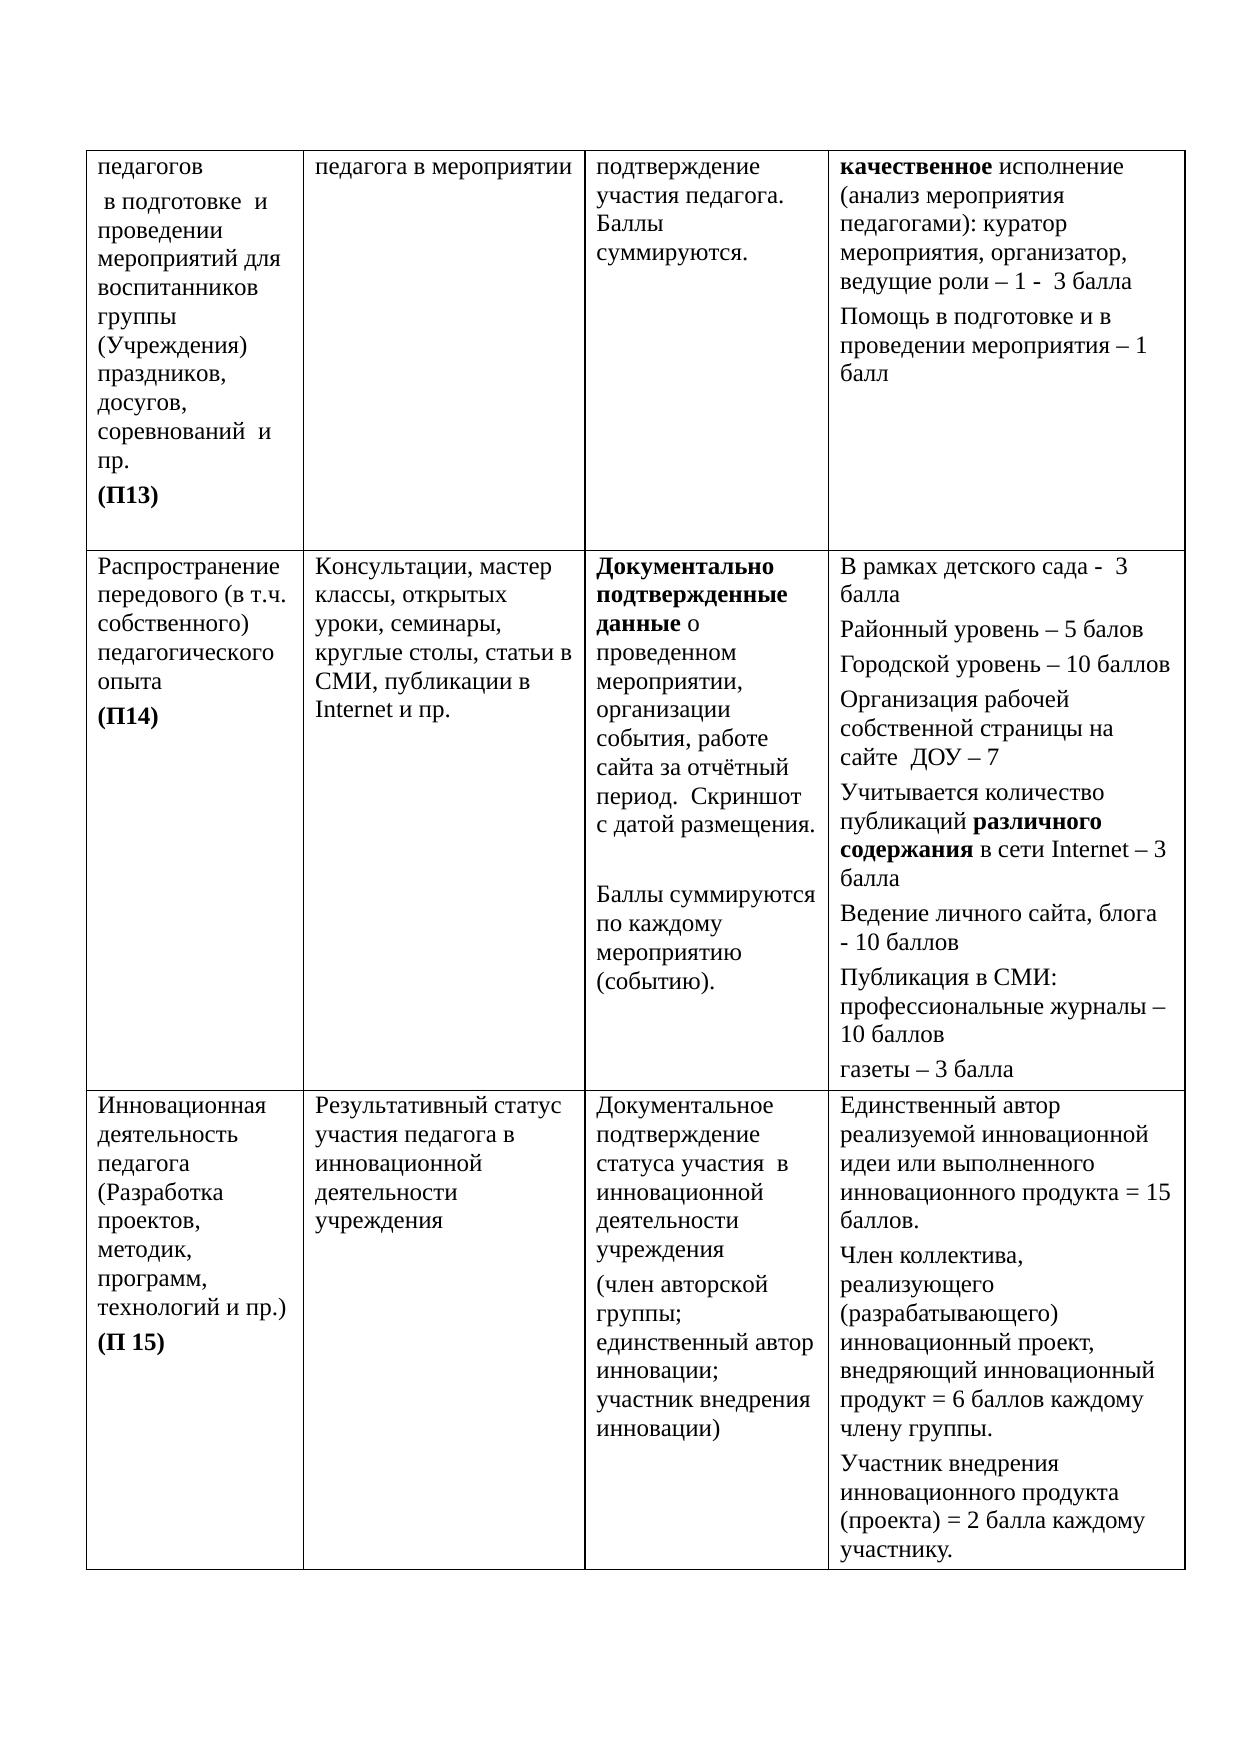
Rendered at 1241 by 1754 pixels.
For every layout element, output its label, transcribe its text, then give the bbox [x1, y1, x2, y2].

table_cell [586, 151, 828, 550]
table_cell Единственный автор реализуемой инновационной идеи или выполненного инновационного продукта = 15 баллов. Член коллектива, реализующего (разрабатывающего) инновационный проект, внедряющий инновационный продукт = 6 баллов каждому члену группы. Участник внедрения инновационного продукта (проекта) = 2 балла каждому участнику. [829, 1091, 1184, 1569]
table_cell Консультации, мастер классы, открытых уроки, семинары, круглые столы, статьи в СМИ, публикации в Internet и пр. [304, 551, 584, 1089]
table_cell Результативный статус участия педагога в инновационной деятельности учреждения [304, 1091, 584, 1569]
table_cell Инновационная деятельность педагога (Разработка проектов, методик, программ, технологий и пр.) (П 15) [87, 1091, 303, 1569]
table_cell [829, 151, 1184, 550]
table_cell В рамках детского сада - 3 балла Районный уровень – 5 балов Городской уровень – 10 баллов Организация рабочей собственной страницы на сайте ДОУ – 7 Учитывается количество публикаций различного содержания в сети Internet – 3 балла Ведение личного сайта, блога - 10 баллов Публикация в СМИ: профессиональные журналы – 10 баллов газеты – 3 балла [829, 551, 1184, 1089]
table_cell Документально подтвержденные данные о проведенном мероприятии, организации события, работе сайта за отчётный период. Скриншот с датой размещения. Баллы суммируются по каждому мероприятию (событию). [586, 551, 828, 1089]
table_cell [304, 151, 584, 550]
table_cell Распространение передового (в т.ч. собственного) педагогического опыта (П14) [87, 551, 303, 1089]
table_cell Документальное подтверждение статуса участия в инновационной деятельности учреждения (член авторской группы; единственный автор инновации; участник внедрения инновации) [586, 1091, 828, 1569]
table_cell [87, 151, 303, 550]
